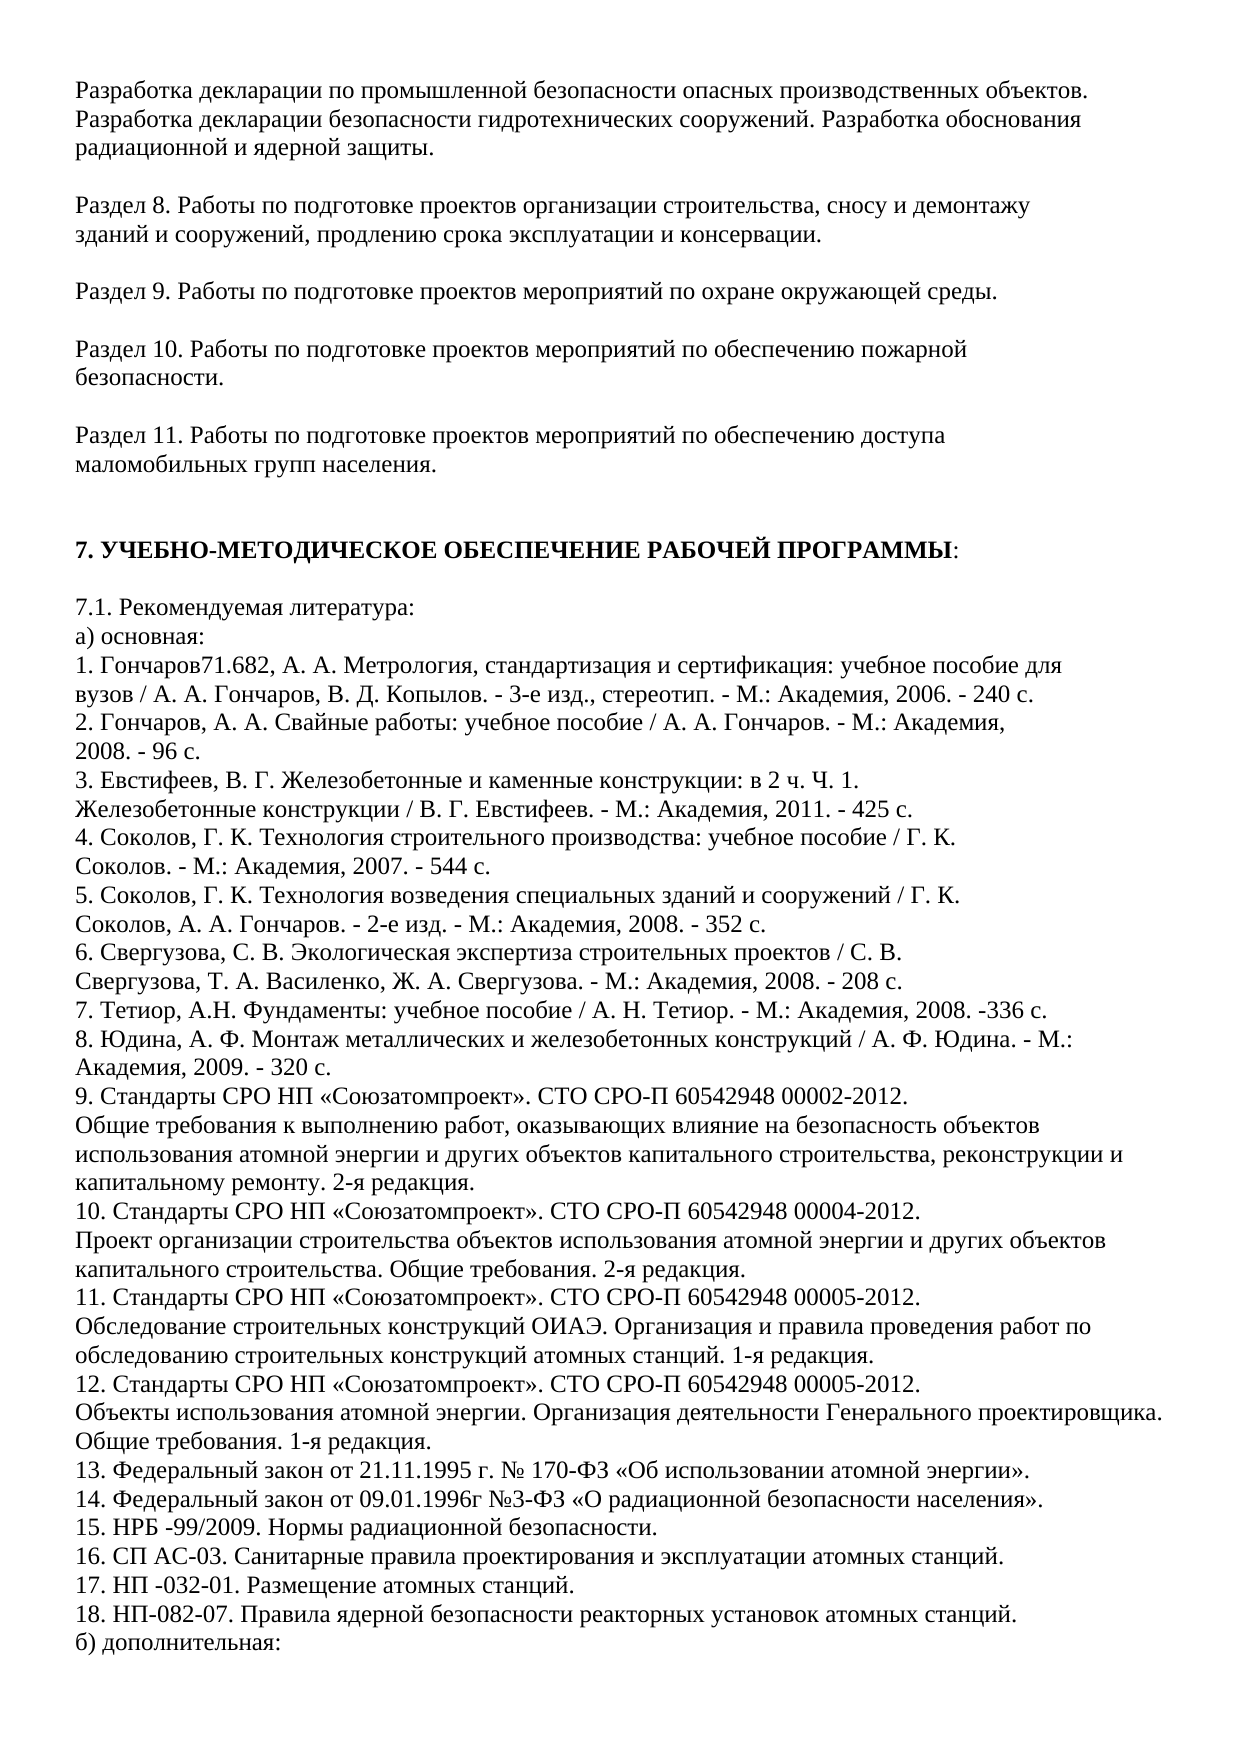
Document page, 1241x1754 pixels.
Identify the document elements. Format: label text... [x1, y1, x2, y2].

text радиационной и ядерной защиты. [75, 132, 1165, 161]
text Раздел 9. Работы по подготовке проектов мероприятий по охране окружающей среды. [75, 276, 1165, 305]
text 12. Стандарты СРО НП «Союзатомпроект». СТО СРО-П 60542948 00005-2012. [75, 1369, 1165, 1397]
text капитального строительства. Общие требования. 2-я редакция. [75, 1254, 1165, 1282]
text Разработка декларации по промышленной безопасности опасных производственных объектов. [75, 75, 1165, 104]
text Разработка декларации безопасности гидротехнических сооружений. Разработка обоснования [75, 104, 1165, 132]
text Общие требования к выполнению работ, оказывающих влияние на безопасность объектов [75, 1110, 1165, 1139]
text 7.1. Рекомендуемая литература: [75, 592, 1165, 621]
text Объекты использования атомной энергии. Организация деятельности Генерального проектировщика. Общие требования. 1-я редакция. [75, 1397, 1165, 1455]
text 2. Гончаров, А. А. Свайные работы: учебное пособие / А. А. Гончаров. - М.: Академия, [75, 707, 1165, 736]
text 7. УЧЕБНО-МЕТОДИЧЕСКОЕ ОБЕСПЕЧЕНИЕ РАБОЧЕЙ ПРОГРАММЫ: [75, 535, 1165, 564]
text 10. Стандарты СРО НП «Союзатомпроект». СТО СРО-П 60542948 00004-2012. [75, 1196, 1165, 1225]
text капитальному ремонту. 2-я редакция. [75, 1167, 1165, 1196]
text 4. Соколов, Г. К. Технология строительного производства: учебное пособие / Г. К. [75, 822, 1165, 851]
text Соколов, А. А. Гончаров. - 2-е изд. - М.: Академия, 2008. - 352 с. [75, 909, 1165, 937]
text маломобильных групп населения. [75, 449, 1165, 477]
text вузов / А. А. Гончаров, В. Д. Копылов. - 3-е изд., стереотип. - М.: Академия, 2006. - 240 с. [75, 679, 1165, 707]
text Раздел 11. Работы по подготовке проектов мероприятий по обеспечению доступа [75, 420, 1165, 449]
text а) основная: [75, 621, 1165, 650]
text 3. Евстифеев, В. Г. Железобетонные и каменные конструкции: в 2 ч. Ч. 1. [75, 765, 1165, 794]
text 17. НП -032-01. Размещение атомных станций. [75, 1570, 1165, 1599]
text обследованию строительных конструкций атомных станций. 1-я редакция. [75, 1340, 1165, 1369]
text безопасности. [75, 362, 1165, 391]
text 1. Гончаров71.682, А. А. Метрология, стандартизация и сертификация: учебное пособие для [75, 650, 1165, 679]
text 15. НРБ -99/2009. Нормы радиационной безопасности. [75, 1512, 1165, 1541]
text Железобетонные конструкции / В. Г. Евстифеев. - М.: Академия, 2011. - 425 с. [75, 794, 1165, 822]
text 16. СП АС-03. Санитарные правила проектирования и эксплуатации атомных станций. [75, 1541, 1165, 1570]
text Раздел 8. Работы по подготовке проектов организации строительства, сносу и демонтажу [75, 190, 1165, 219]
text Соколов. - М.: Академия, 2007. - 544 с. [75, 851, 1165, 880]
text 5. Соколов, Г. К. Технология возведения специальных зданий и сооружений / Г. К. [75, 880, 1165, 909]
text использования атомной энергии и других объектов капитального строительства, реконструкции и [75, 1139, 1165, 1167]
text Обследование строительных конструкций ОИАЭ. Организация и правила проведения работ по [75, 1311, 1165, 1340]
text 7. Тетиор, А.Н. Фундаменты: учебное пособие / А. Н. Тетиор. - М.: Академия, 2008. -336 с. [75, 995, 1165, 1024]
text 11. Стандарты СРО НП «Союзатомпроект». СТО СРО-П 60542948 00005-2012. [75, 1282, 1165, 1311]
text б) дополнительная: [75, 1627, 1165, 1656]
text Раздел 10. Работы по подготовке проектов мероприятий по обеспечению пожарной [75, 334, 1165, 362]
text 14. Федеральный закон от 09.01.1996г №3-ФЗ «О радиационной безопасности населения». [75, 1484, 1165, 1512]
text зданий и сооружений, продлению срока эксплуатации и консервации. [75, 219, 1165, 247]
text Свергузова, Т. А. Василенко, Ж. А. Свергузова. - М.: Академия, 2008. - 208 с. [75, 966, 1165, 995]
text 9. Стандарты СРО НП «Союзатомпроект». СТО СРО-П 60542948 00002-2012. [75, 1081, 1165, 1110]
text 18. НП-082-07. Правила ядерной безопасности реакторных установок атомных станций. [75, 1599, 1165, 1627]
text 13. Федеральный закон от 21.11.1995 г. № 170-ФЗ «Об использовании атомной энергии». [75, 1455, 1165, 1484]
text 8. Юдина, А. Ф. Монтаж металлических и железобетонных конструкций / А. Ф. Юдина. - М.: Академия, 2009. - 320 с. [75, 1024, 1165, 1081]
text 2008. - 96 с. [75, 736, 1165, 765]
text 6. Свергузова, С. В. Экологическая экспертиза строительных проектов / С. В. [75, 937, 1165, 966]
text Проект организации строительства объектов использования атомной энергии и других объектов [75, 1225, 1165, 1254]
